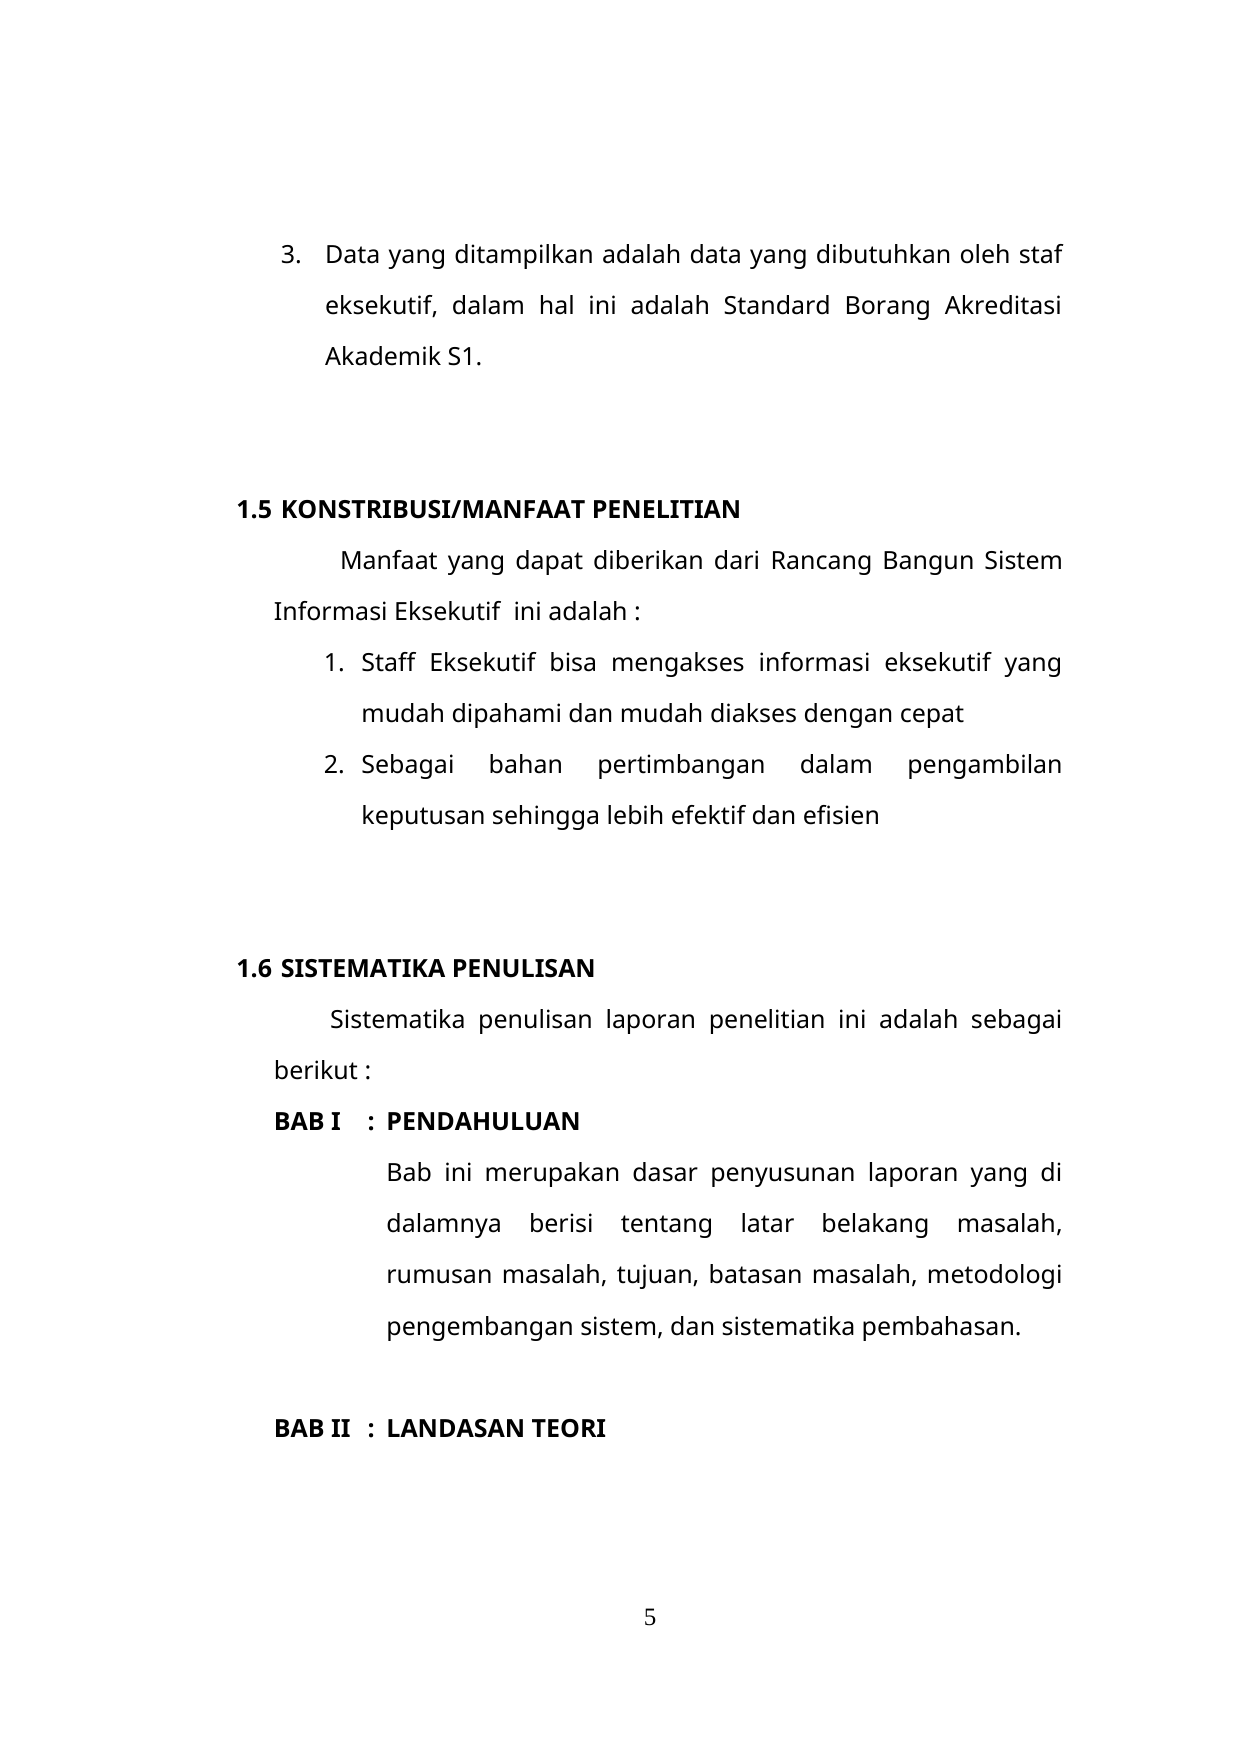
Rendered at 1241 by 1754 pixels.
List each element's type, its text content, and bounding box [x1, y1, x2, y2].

text Sistematika penulisan laporan penelitian ini adalah sebagai berikut : [274, 1002, 1063, 1087]
list KONSTRIBUSI/MANFAAT PENELITIAN [236, 491, 1063, 526]
list Manfaat yang dapat diberikan dari Rancang Bangun Sistem Informasi Eksekutif ini adalah : [274, 542, 1063, 628]
text BAB I : PENDAHULUAN [274, 1104, 1063, 1138]
list Data yang ditampilkan adalah data yang dibutuhkan oleh staf eksekutif, dalam hal ini adalah Standard Borang Akreditasi Akademik S1. [281, 236, 1063, 372]
text Bab ini merupakan dasar penyusunan laporan yang di dalamnya berisi tentang latar belakang masalah, rumusan masalah, tujuan, batasan masalah, metodologi pengembangan sistem, dan sistematika pembahasan. [386, 1155, 1063, 1342]
text BAB II : LANDASAN TEORI [274, 1410, 1063, 1444]
list Sebagai bahan pertimbangan dalam pengambilan keputusan sehingga lebih efektif dan efisien [324, 747, 1063, 832]
list SISTEMATIKA PENULISAN [236, 951, 1063, 985]
list Staff Eksekutif bisa mengakses informasi eksekutif yang mudah dipahami dan mudah diakses dengan cepat [324, 644, 1063, 730]
